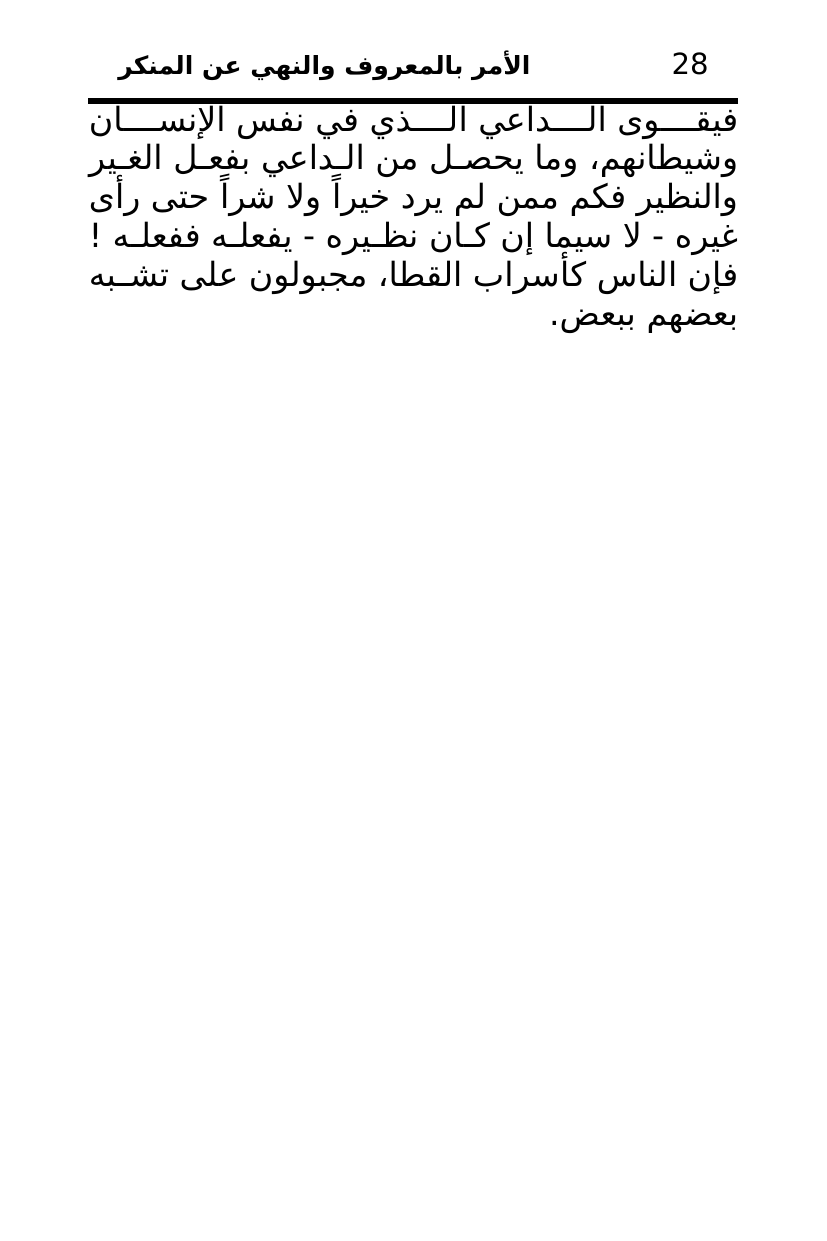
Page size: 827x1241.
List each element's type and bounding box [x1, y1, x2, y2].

text [89, 100, 738, 333]
